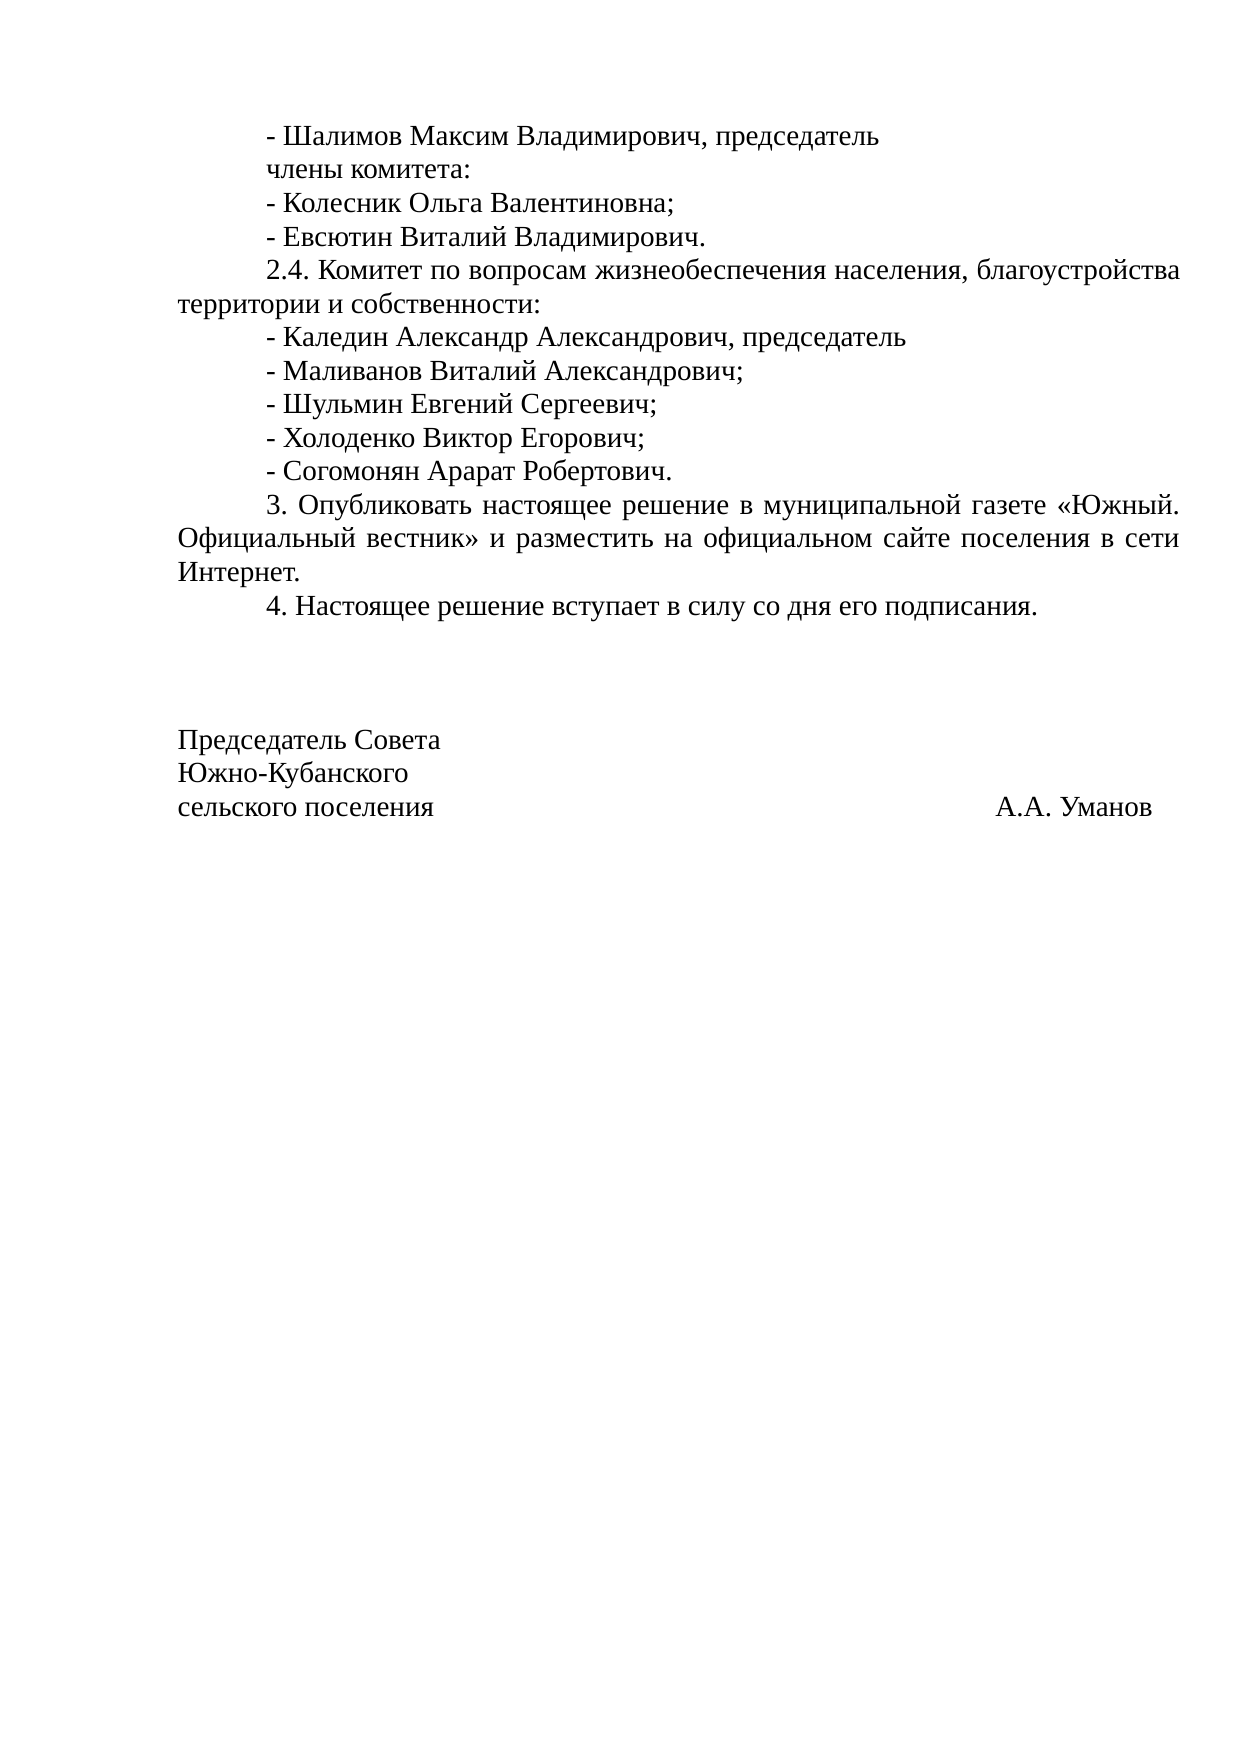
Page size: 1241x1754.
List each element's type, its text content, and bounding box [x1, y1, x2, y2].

text сельского поселения А.А. Уманов [177, 789, 1181, 822]
text 2.4. Комитет по вопросам жизнеобеспечения населения, благоустройства территории и собственности: [177, 252, 1181, 319]
text - Холоденко Виктор Егорович; [177, 420, 1181, 453]
text - Евсютин Виталий Владимирович. [177, 219, 1181, 252]
text - Шалимов Максим Владимирович, председатель [177, 118, 1181, 152]
text члены комитета: [177, 152, 1181, 185]
text 4. Настоящее решение вступает в силу со дня его подписания. [177, 588, 1181, 621]
text 3. Опубликовать настоящее решение в муниципальной газете «Южный. Официальный вестник» и разместить на официальном сайте поселения в сети Интернет. [177, 487, 1181, 588]
text - Маливанов Виталий Александрович; [177, 353, 1181, 386]
text - Колесник Ольга Валентиновна; [177, 185, 1181, 219]
text - Шульмин Евгений Сергеевич; [177, 386, 1181, 420]
text Южно-Кубанского [177, 755, 1181, 789]
text - Согомонян Арарат Робертович. [177, 453, 1181, 487]
text Председатель Совета [177, 722, 1181, 755]
text - Каледин Александр Александрович, председатель [177, 319, 1181, 353]
